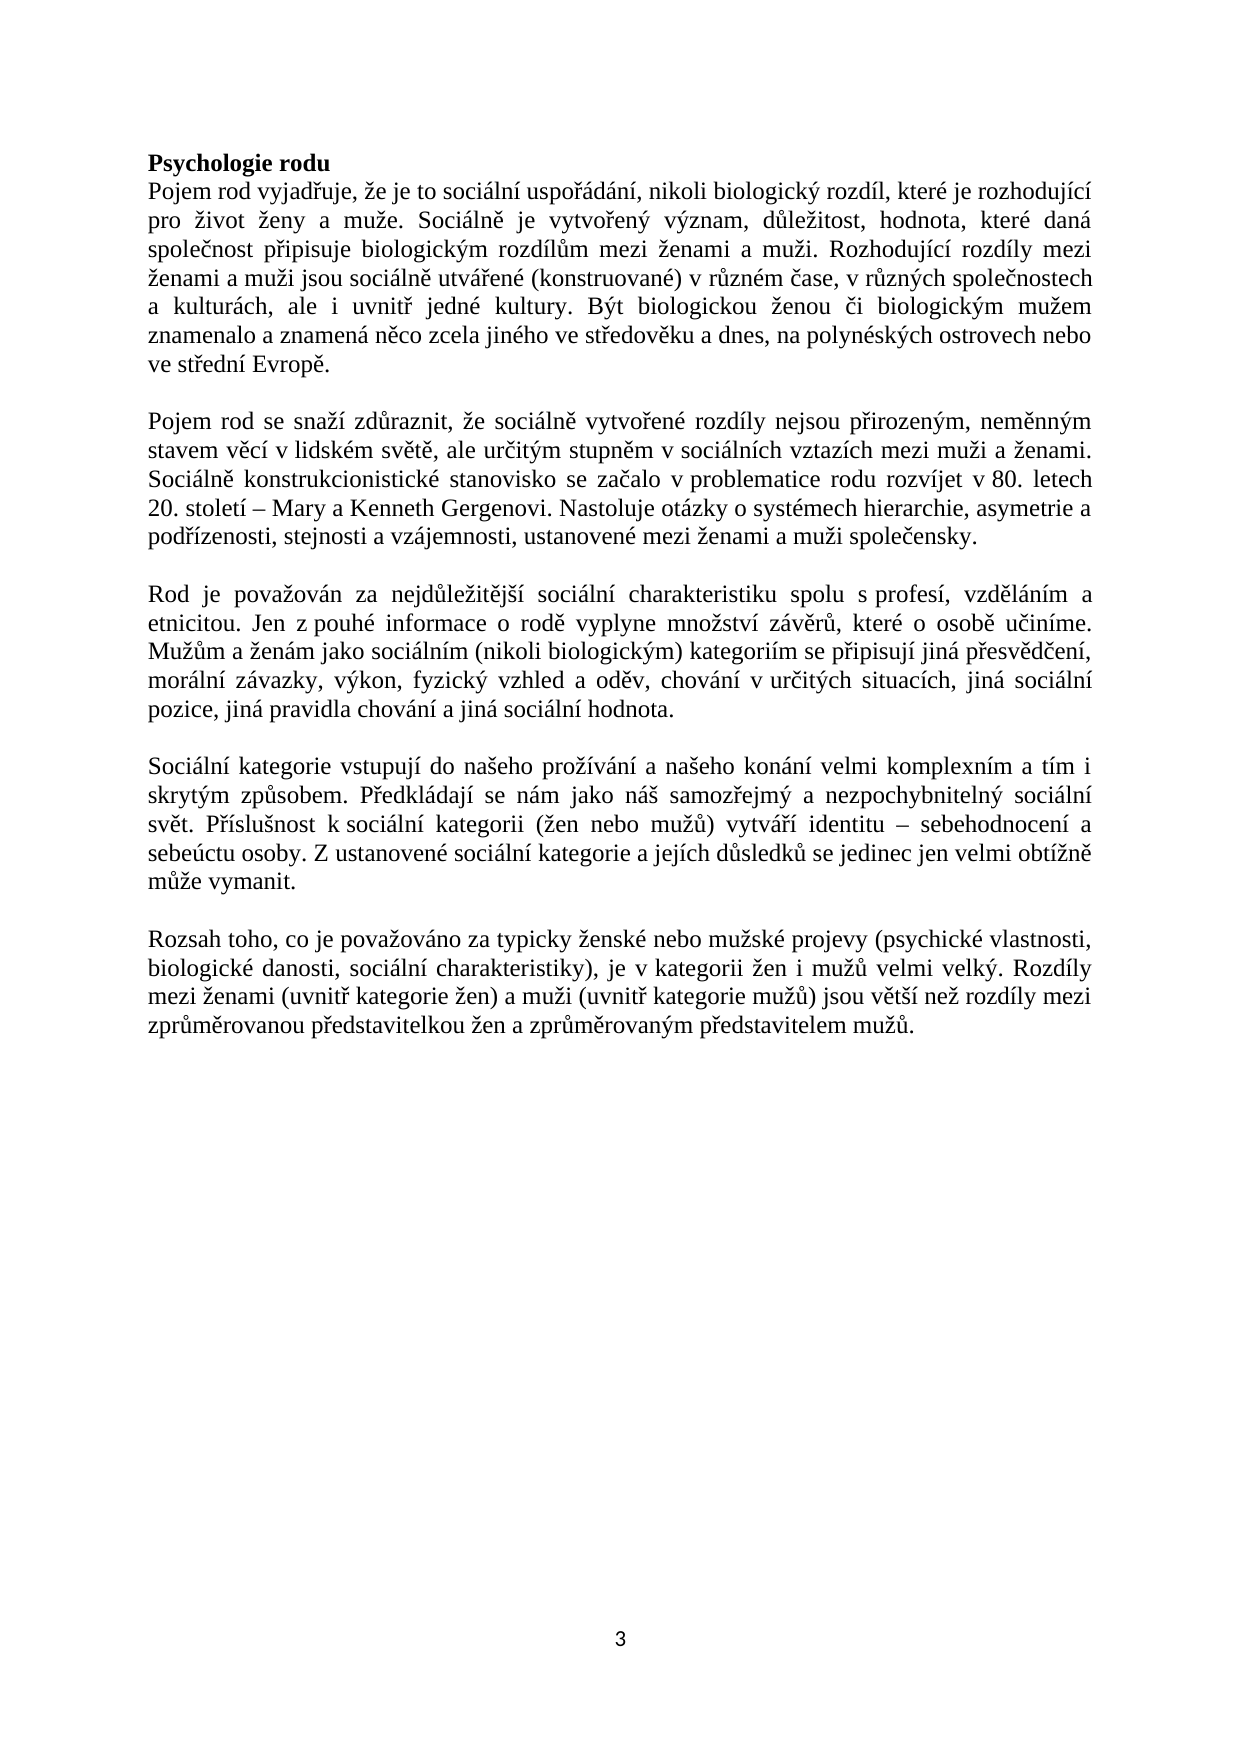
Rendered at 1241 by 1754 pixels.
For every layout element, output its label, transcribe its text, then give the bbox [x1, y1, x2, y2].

text Pojem rod vyjadřuje, že je to sociální uspořádání, nikoli biologický rozdíl, které je rozhodující pro život ženy a muže. Sociálně je vytvořený význam, důležitost, hodnota, které daná společnost připisuje biologickým rozdílům mezi ženami a muži. Rozhodující rozdíly mezi ženami a muži jsou sociálně utvářené (konstruované) v různém čase, v různých společnostech a kulturách, ale i uvnitř jedné kultury. Být biologickou ženou či biologickým mužem znamenalo a znamená něco zcela jiného ve středověku a dnes, na polynéských ostrovech nebo ve střední Evropě. [148, 176, 1093, 378]
text Rozsah toho, co je považováno za typicky ženské nebo mužské projevy (psychické vlastnosti, biologické danosti, sociální charakteristiky), je v kategorii žen i mužů velmi velký. Rozdíly mezi ženami (uvnitř kategorie žen) a muži (uvnitř kategorie mužů) jsou větší než rozdíly mezi zprůměrovanou představitelkou žen a zprůměrovaným představitelem mužů. [148, 924, 1093, 1039]
text Sociální kategorie vstupují do našeho prožívání a našeho konání velmi komplexním a tím i skrytým způsobem. Předkládají se nám jako náš samozřejmý a nezpochybnitelný sociální svět. Příslušnost k sociální kategorii (žen nebo mužů) vytváří identitu – sebehodnocení a sebeúctu osoby. Z ustanovené sociální kategorie a jejích důsledků se jedinec jen velmi obtížně může vymanit. [148, 751, 1093, 895]
text Pojem rod se snaží zdůraznit, že sociálně vytvořené rozdíly nejsou přirozeným, neměnným stavem věcí v lidském světě, ale určitým stupněm v sociálních vztazích mezi muži a ženami. Sociálně konstrukcionistické stanovisko se začalo v problematice rodu rozvíjet v 80. letech 20. století – Mary a Kenneth Gergenovi. Nastoluje otázky o systémech hierarchie, asymetrie a podřízenosti, stejnosti a vzájemnosti, ustanovené mezi ženami a muži společensky. [148, 406, 1093, 550]
text Rod je považován za nejdůležitější sociální charakteristiku spolu s profesí, vzděláním a etnicitou. Jen z pouhé informace o rodě vyplyne množství závěrů, které o osobě učiníme. Mužům a ženám jako sociálním (nikoli biologickým) kategoriím se připisují jiná přesvědčení, morální závazky, výkon, fyzický vzhled a oděv, chování v určitých situacích, jiná sociální pozice, jiná pravidla chování a jiná sociální hodnota. [148, 579, 1093, 723]
text Psychologie rodu [148, 148, 1093, 176]
